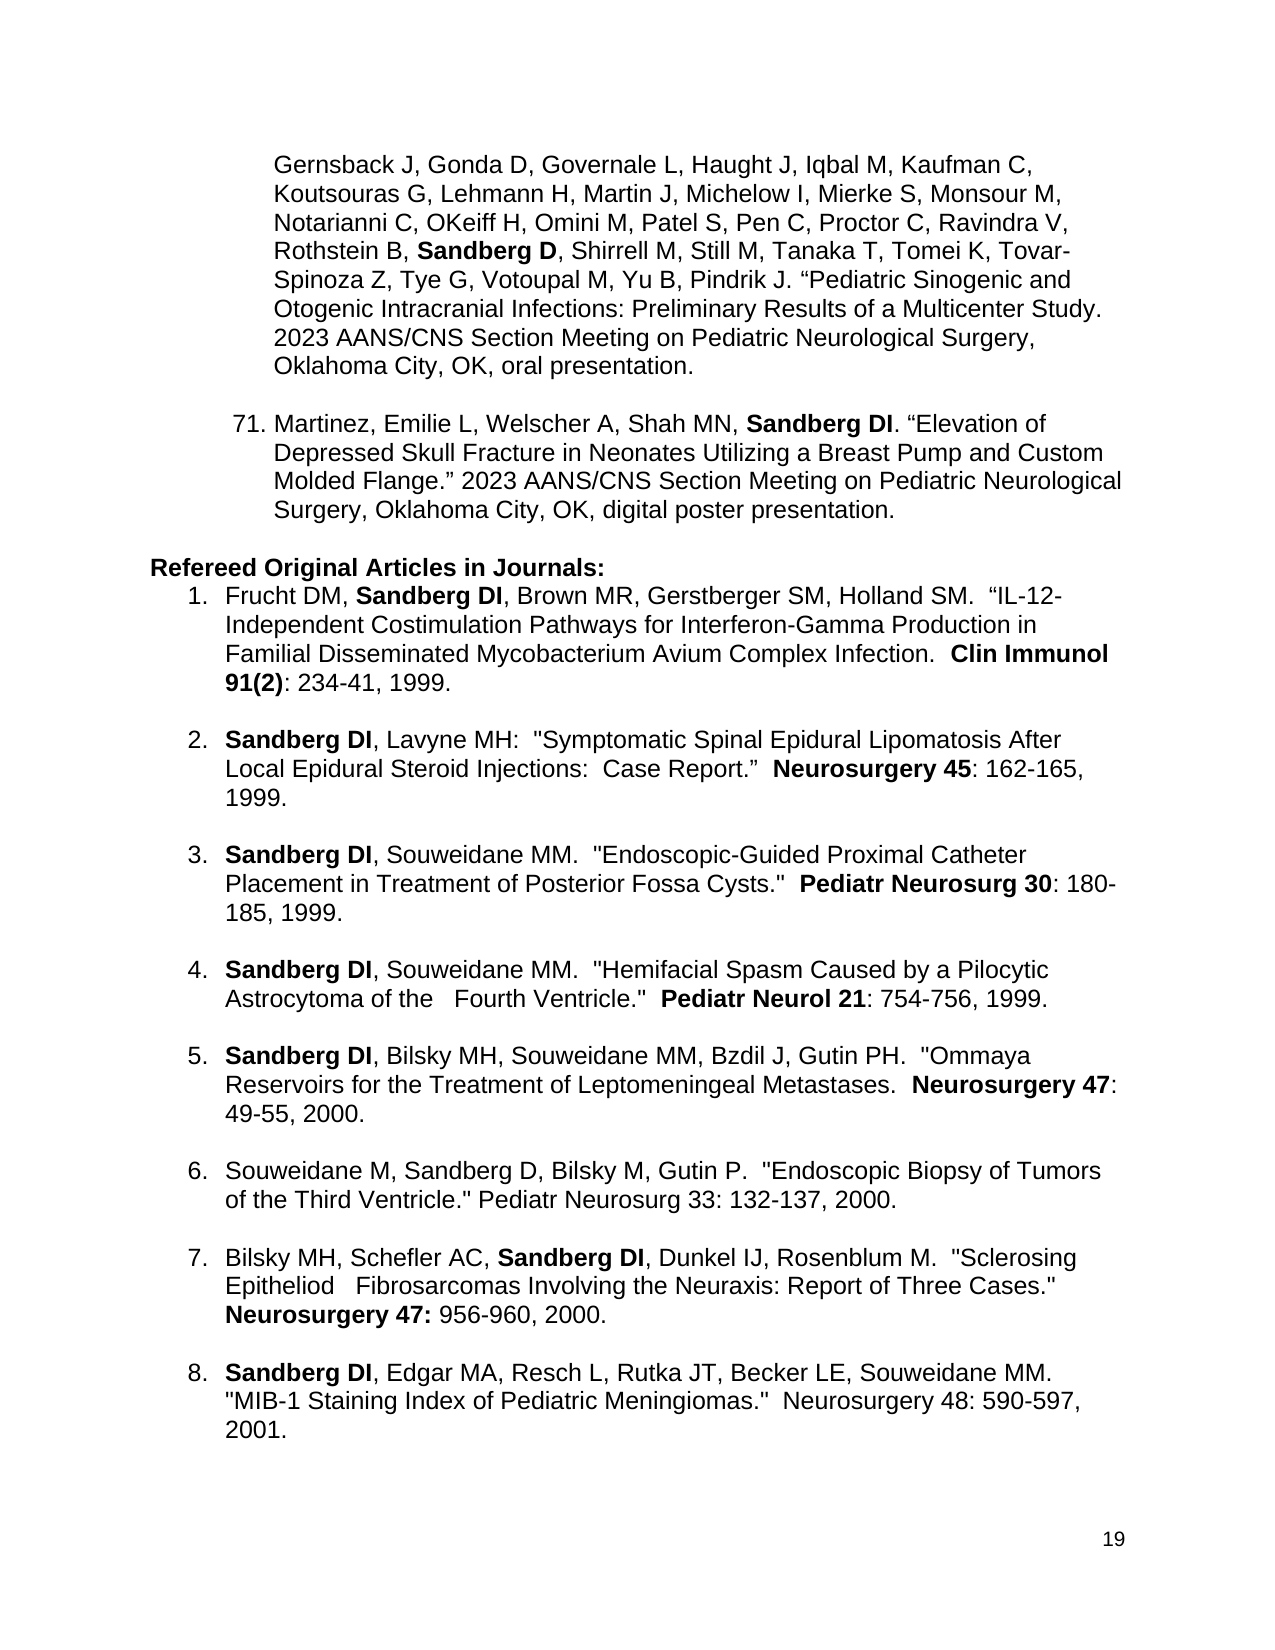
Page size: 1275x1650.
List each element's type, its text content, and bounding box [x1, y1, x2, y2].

text Refereed Original Articles in Journals: [150, 552, 1125, 581]
text Rothstein B, Sandberg D, Shirrell M, Still M, Tanaka T, Tomei K, Tovar- [225, 236, 1125, 265]
text Depressed Skull Fracture in Neonates Utilizing a Breast Pump and Custom [225, 437, 1125, 466]
list Sandberg DI, Bilsky MH, Souweidane MM, Bzdil J, Gutin PH. "Ommaya Reservoirs for the Treatment of Leptomeningeal Metastases. Neurosurgery 47: 49-55, 2000. [187, 1041, 1125, 1127]
text Oklahoma City, OK, oral presentation. [225, 351, 1125, 380]
list Sandberg DI, Souweidane MM. "Hemifacial Spasm Caused by a Pilocytic Astrocytoma of the Fourth Ventricle." Pediatr Neurol 21: 754-756, 1999. [187, 955, 1125, 1012]
text 2023 AANS/CNS Section Meeting on Pediatric Neurological Surgery, [225, 322, 1125, 351]
list Sandberg DI, Souweidane MM. "Endoscopic-Guided Proximal Catheter Placement in Treatment of Posterior Fossa Cysts." Pediatr Neurosurg 30: 180-185, 1999. [187, 840, 1125, 926]
text Spinoza Z, Tye G, Votoupal M, Yu B, Pindrik J. “Pediatric Sinogenic and [225, 265, 1125, 294]
title Bilsky MH, Schefler AC, Sandberg DI, Dunkel IJ, Rosenblum M. "Sclerosing Epitheliod Fibrosarcomas Involving the Neuraxis: Report of Three Cases." Neurosurgery 47: 956-960, 2000. [187, 1242, 1125, 1329]
text Gernsback J, Gonda D, Governale L, Haught J, Iqbal M, Kaufman C, [225, 150, 1125, 179]
text Otogenic Intracranial Infections: Preliminary Results of a Multicenter Study. [225, 294, 1125, 322]
title Souweidane M, Sandberg D, Bilsky M, Gutin P. "Endoscopic Biopsy of Tumors of the Third Ventricle." Pediatr Neurosurg 33: 132-137, 2000. [187, 1156, 1125, 1214]
text Notarianni C, OKeiff H, Omini M, Patel S, Pen C, Proctor C, Ravindra V, [225, 207, 1125, 236]
list Frucht DM, Sandberg DI, Brown MR, Gerstberger SM, Holland SM. “IL-12-Independent Costimulation Pathways for Interferon-Gamma Production in Familial Disseminated Mycobacterium Avium Complex Infection. Clin Immunol 91(2): 234-41, 1999. [187, 581, 1125, 696]
text 71. Martinez, Emilie L, Welscher A, Shah MN, Sandberg DI. “Elevation of [225, 409, 1125, 437]
text Surgery, Oklahoma City, OK, digital poster presentation. [225, 495, 1125, 524]
text Molded Flange.” 2023 AANS/CNS Section Meeting on Pediatric Neurological [225, 466, 1125, 495]
title Sandberg DI, Edgar MA, Resch L, Rutka JT, Becker LE, Souweidane MM. "MIB-1 Staining Index of Pediatric Meningiomas." Neurosurgery 48: 590-597, 2001. [187, 1357, 1125, 1444]
list Sandberg DI, Lavyne MH: "Symptomatic Spinal Epidural Lipomatosis After Local Epidural Steroid Injections: Case Report.” Neurosurgery 45: 162-165, 1999. [187, 725, 1125, 811]
text Koutsouras G, Lehmann H, Martin J, Michelow I, Mierke S, Monsour M, [225, 179, 1125, 207]
